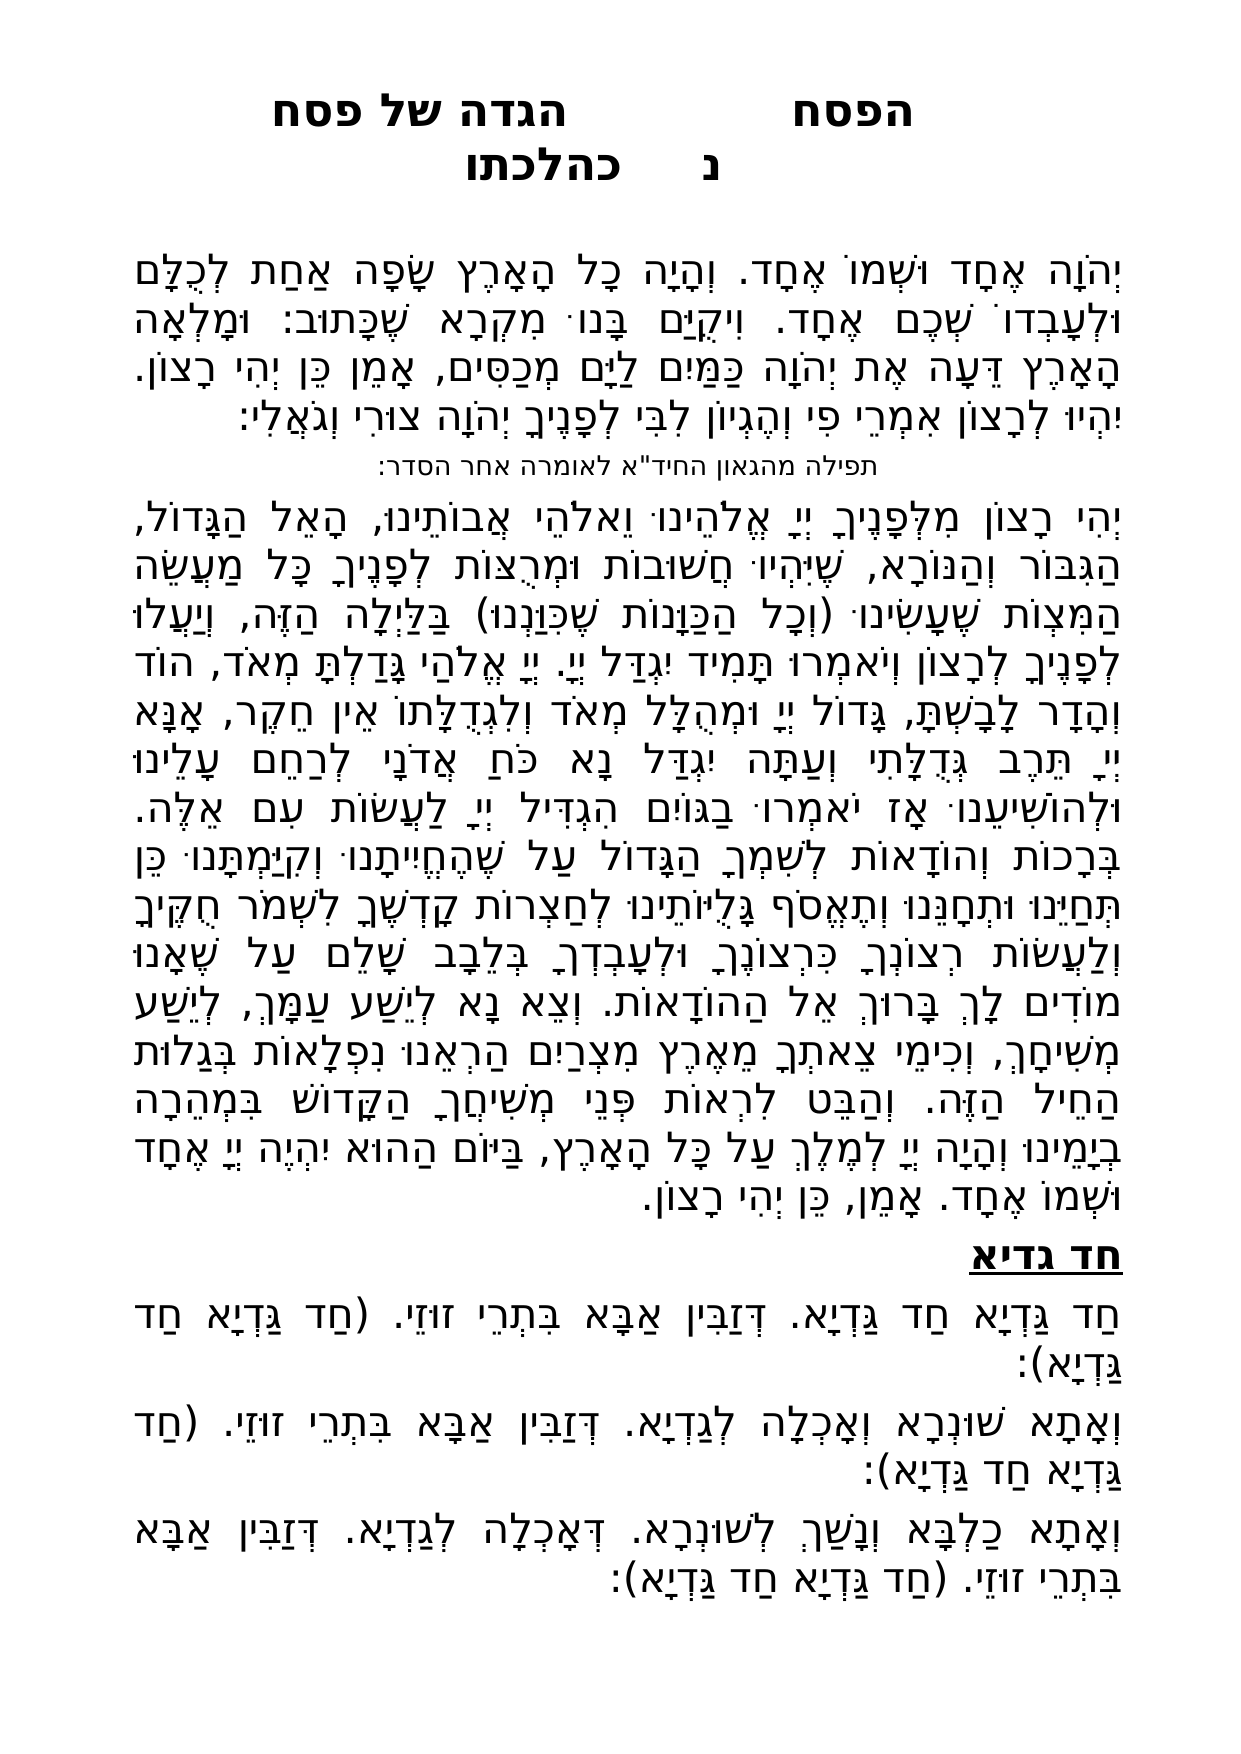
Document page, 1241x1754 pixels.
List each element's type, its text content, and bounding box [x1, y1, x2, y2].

text יְהִי רָצוֹן מִלְּפָנֶיךָ יְיָ אֱלֹהֵינוּ וֵאלֹהֵי אֲבוֹתֵינוּ, הָאֵל הַגָּדוֹל, הַגִּבּוֹר וְהַנּוֹרָא, שֶׁיִּהְיוּ חֲשׁוּבוֹת וּמְרֻצּוֹת לְפָנֶיךָ כָּל מַעֲשֵׂה הַמִּצְוֹת שֶׁעָשִׂינוּ (וְכָל הַכַּוָּנוֹת שֶׁכִּוַּנְנוּ) בַּלַּיְלָה הַזֶּה, וְיַעֲלוּ לְפָנֶיךָ לְרָצוֹן וְיֹאמְרוּ תָּמִיד יִגְדַּל יְיָ. יְיָ אֱלֹהַי גָּדַלְתָּ מְאֹד, הוֹד וְהָדָר לָבָשְׁתָּ, גָּדוֹל יְיָ וּמְהֻלָּל מְאֹד וְלִגְדֻלָּתוֹ אֵין חֵקֶר, אָנָּא יְיָ תֵּרֶב גְּדֻלָּתִי וְעַתָּה יִגְדַּל נָא כֹּחַ אֲדֹנָי לְרַחֵם עָלֵינוּ וּלְהוֹשִׁיעֵנוּ אָז יֹאמְרוּ בַגּוֹיִם הִגְדִּיל יְיָ לַעֲשׂוֹת עִם אֵלֶּה. בְּרָכוֹת וְהוֹדָאוֹת לְשִׁמְךָ הַגָּדוֹל עַל שֶׁהֶחֱיִיתָנוּ וְקִיַּמְתָּנוּ כֵּן תְּחַיֵּנוּ וּתְחָנֵּנוּ וְתֶאֱסֹף גָּלֻיּוֹתֵינוּ לְחַצְרוֹת קָדְשֶׁךָ לִשְׁמֹר חֻקֶּיךָ וְלַעֲשׂוֹת רְצוֹנְךָ כִּרְצוֹנֶךָ וּלְעָבְדְךָ בְּלֵבָב שָׁלֵם עַל שֶׁאָנוּ מוֹדִים לָךְ בָּרוּךְ אֵל הַהוֹדָאוֹת. וְצֵא נָא לְיֵשַׁע עַמָּךְ, לְיֵשַׁע מְשִׁיחָךְ, וְכִימֵי צֵאתְךָ מֵאֶרֶץ מִצְרַיִם הַרְאֵנוּ נִפְלָאוֹת בְּגַלוּת הַחֵיל הַזֶּה. וְהַבֵּט לִרְאוֹת פְּנֵי מְשִׁיחֲךָ הַקָּדוֹשׁ בִּמְהֵרָה בְיָמֵינוּ וְהָיָה יְיָ לְמֶלֶךְ עַל כָּל הָאָרֶץ, בַּיּוֹם הַהוּא יִהְיֶה יְיָ אֶחָד וּשְׁמוֹ אֶחָד. אָמֵן, כֵּן יְהִי רָצוֹן. [133, 492, 1122, 1221]
text תפילה מהגאון החיד"א לאומרה אחר הסדר: [133, 450, 1122, 482]
text חַד גַּדְיָא חַד גַּדְיָא. דְּזַבִּין אַבָּא בִּתְרֵי זוּזֵי. (חַד גַּדְיָא חַד גַּדְיָא): [133, 1290, 1122, 1387]
text וְאָתָא שׁוּנְרָא וְאָכְלָה לְגַדְיָא. דְּזַבִּין אַבָּא בִּתְרֵי זוּזֵי. (חַד גַּדְיָא חַד גַּדְיָא): [133, 1397, 1122, 1494]
text וְאָתָא כַלְבָּא וְנָשַׁךְ לְשׁוּנְרָא. דְּאָכְלָה לְגַדְיָא. דְּזַבִּין אַבָּא בִּתְרֵי זוּזֵי. (חַד גַּדְיָא חַד גַּדְיָא): [133, 1505, 1122, 1602]
text חד גדיא [133, 1231, 1122, 1279]
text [133, 246, 1122, 440]
